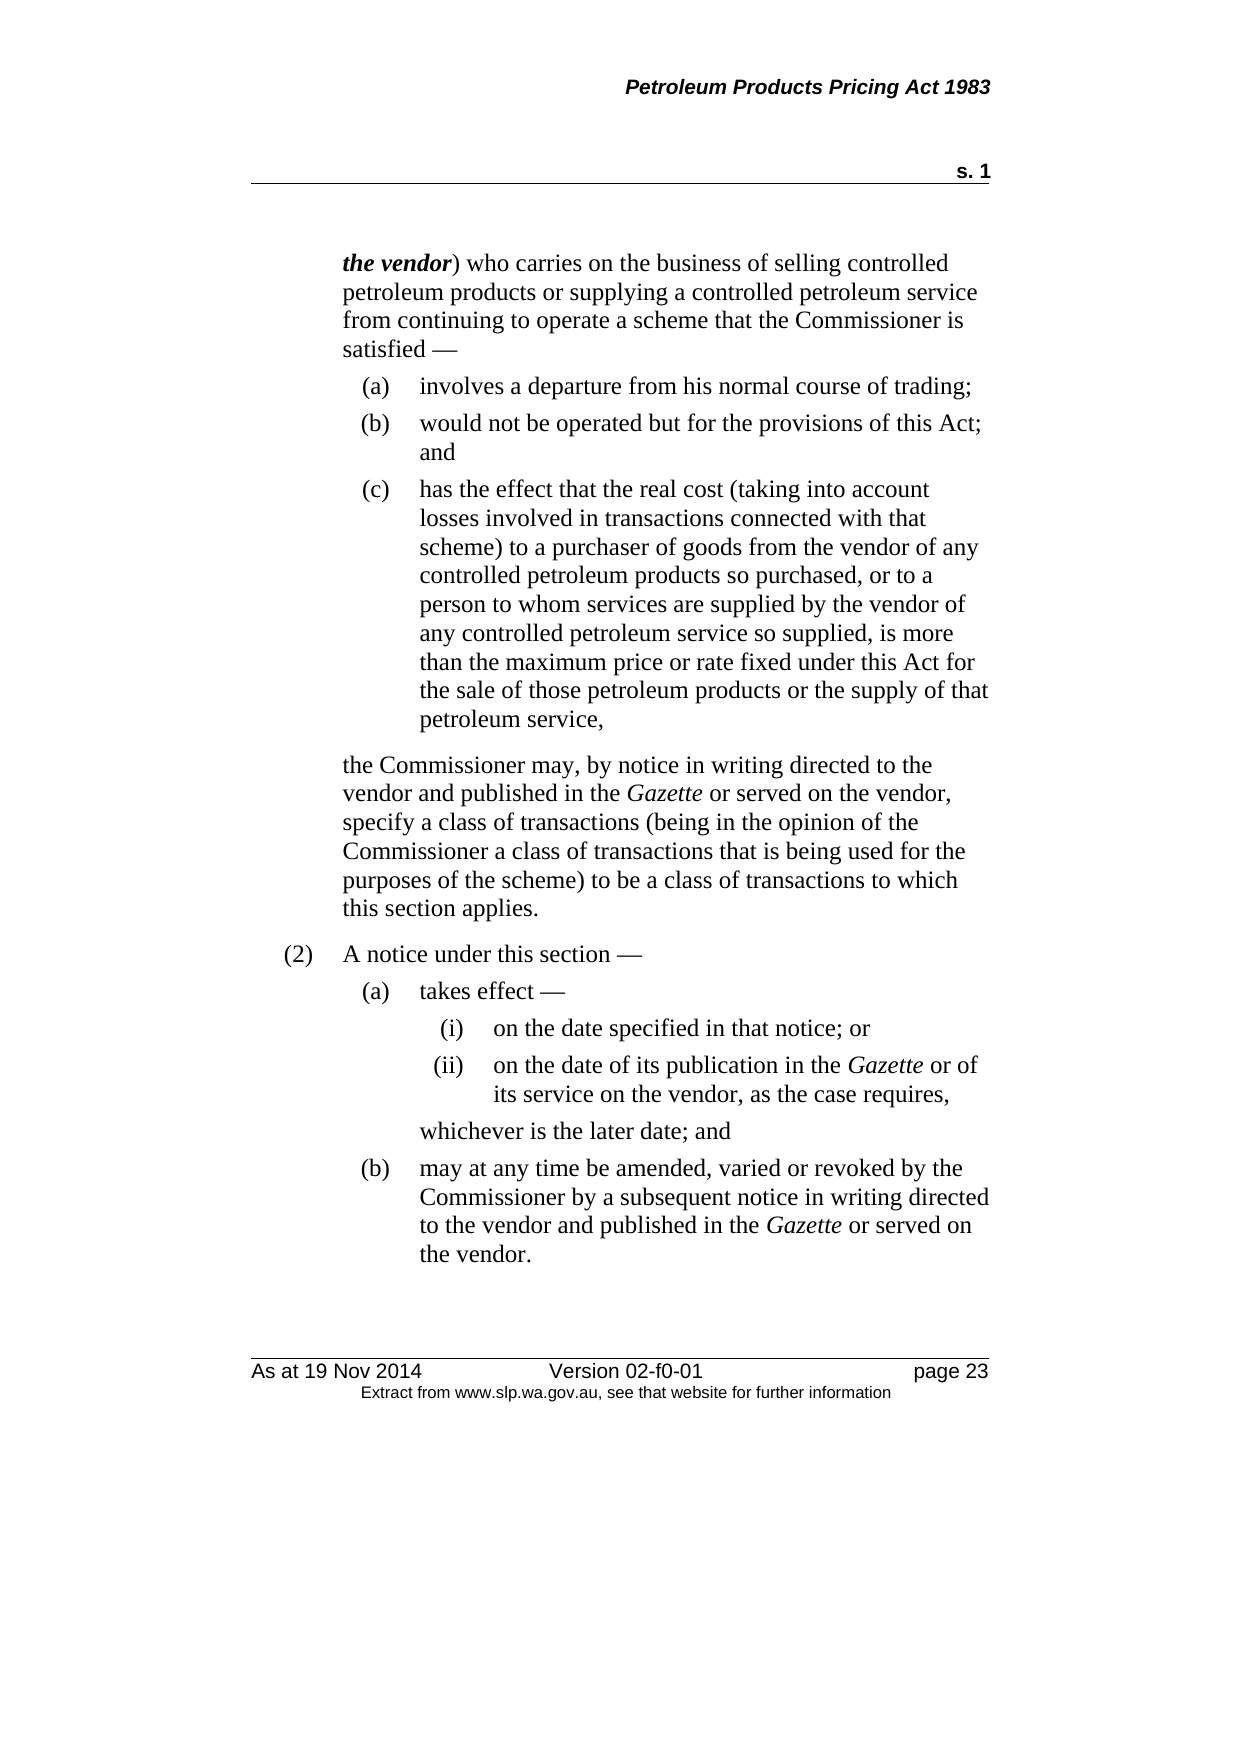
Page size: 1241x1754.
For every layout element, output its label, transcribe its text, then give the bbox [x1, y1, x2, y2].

text whichever is the later date; and [251, 1116, 989, 1145]
text (ii) on the date of its publication in the Gazette or of its service on the vendor, as the case requires, [251, 1050, 989, 1108]
text (a) takes effect — [251, 976, 989, 1005]
text (b) may at any time be amended, varied or revoked by the Commissioner by a subsequent notice in writing directed to the vendor and published in the Gazette or served on the vendor. [251, 1153, 989, 1268]
text (2) A notice under this section — [251, 939, 989, 968]
text the Commissioner may, by notice in writing directed to the vendor and published in the Gazette or served on the vendor, specify a class of transactions (being in the opinion of the Commissioner a class of transactions that is being used for the purposes of the scheme) to be a class of transactions to which this section applies. [251, 750, 989, 922]
text (c) has the effect that the real cost (taking into account losses involved in transactions connected with that scheme) to a purchaser of goods from the vendor of any controlled petroleum products so purchased, or to a person to whom services are supplied by the vendor of any controlled petroleum service so supplied, is more than the maximum price or rate fixed under this Act for the sale of those petroleum products or the supply of that petroleum service, [251, 474, 989, 733]
text (a) involves a departure from his normal course of trading; [251, 371, 989, 400]
text (b) would not be operated but for the provisions of this Act; and [251, 408, 989, 466]
text (i) on the date specified in that notice; or [251, 1013, 989, 1042]
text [251, 248, 989, 363]
